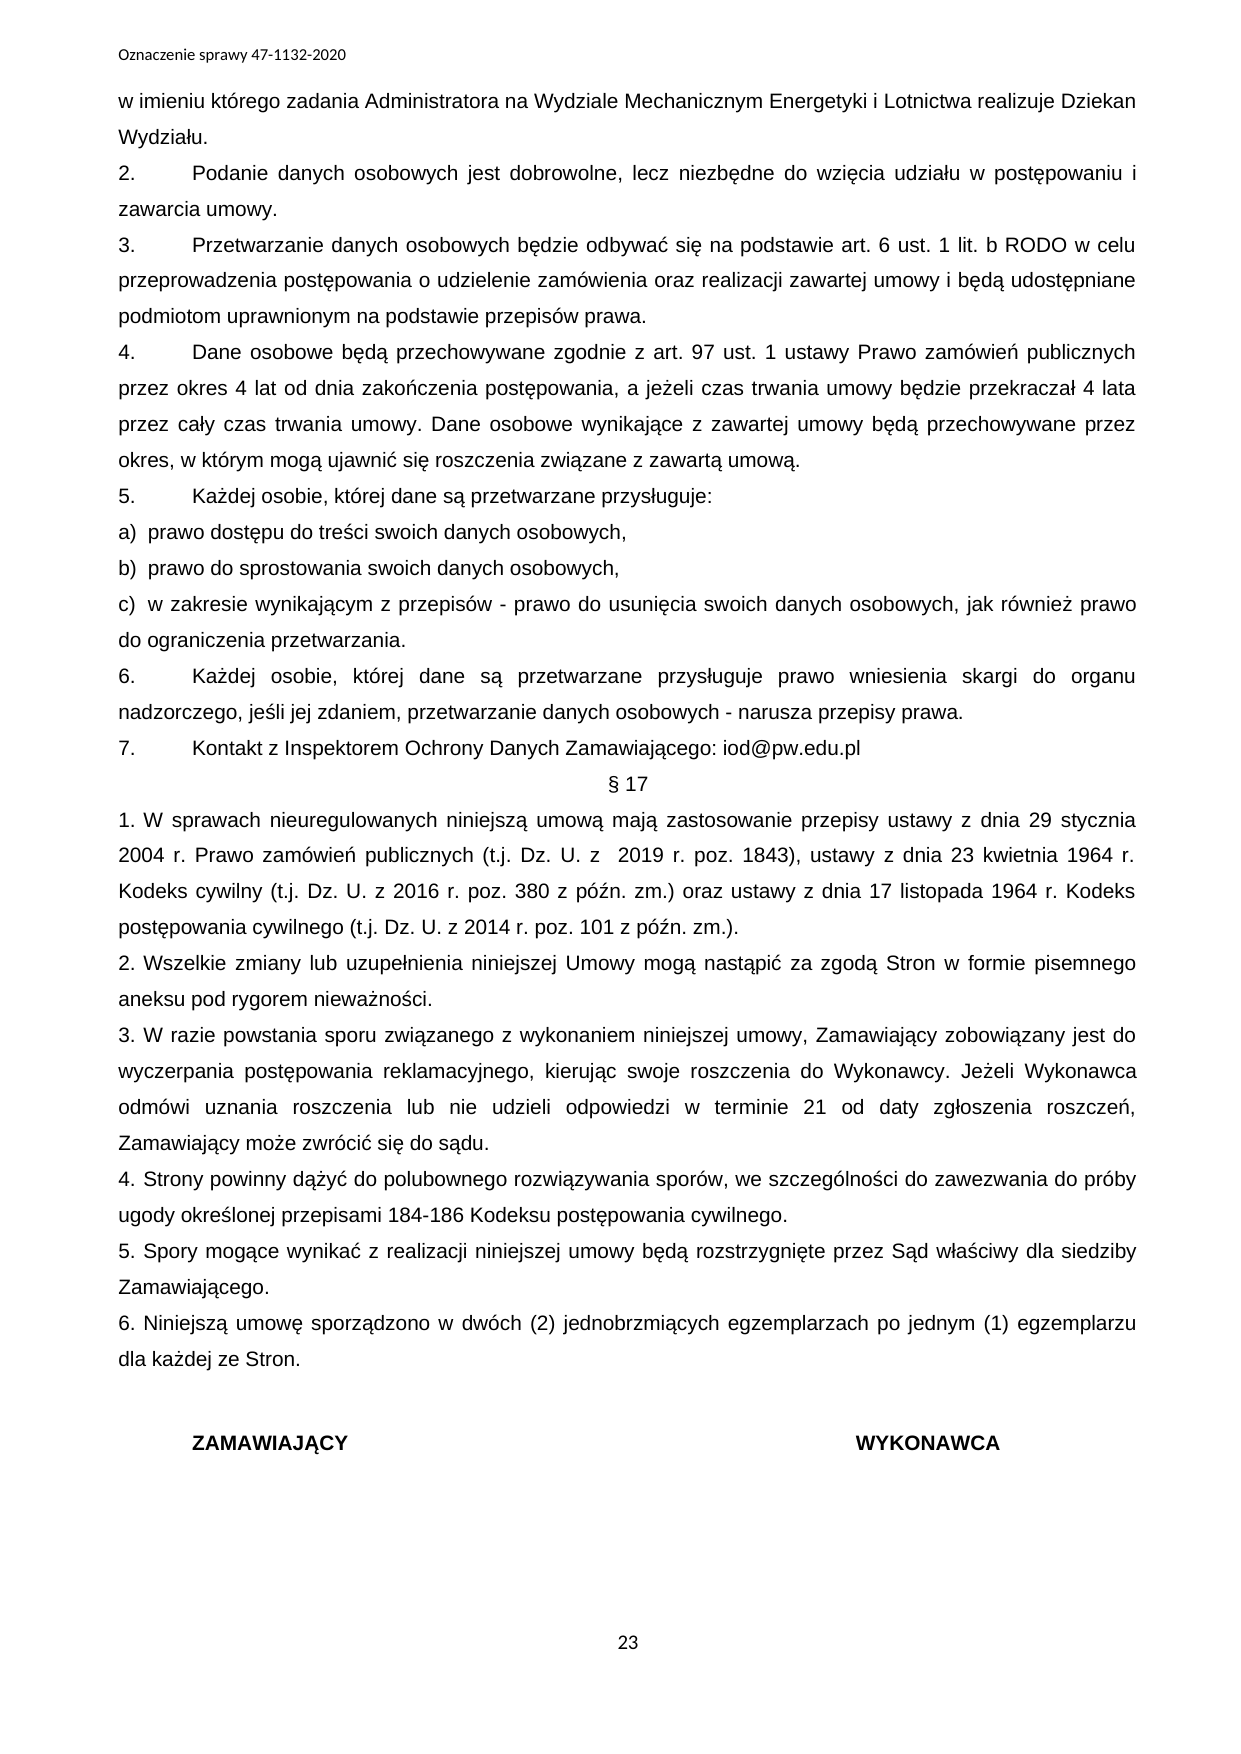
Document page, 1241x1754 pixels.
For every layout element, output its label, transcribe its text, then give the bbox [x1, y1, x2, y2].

list Podanie danych osobowych jest dobrowolne, lecz niezbędne do wzięcia udziału w postępowaniu i zawarcia umowy. [118, 161, 1138, 220]
list W sprawach nieuregulowanych niniejszą umową mają zastosowanie przepisy ustawy z dnia 29 stycznia 2004 r. Prawo zamówień publicznych (t.j. Dz. U. z 2019 r. poz. 1843), ustawy z dnia 23 kwietnia 1964 r. Kodeks cywilny (t.j. Dz. U. z 2016 r. poz. 380 z późn. zm.) oraz ustawy z dnia 17 listopada 1964 r. Kodeks postępowania cywilnego (t.j. Dz. U. z 2014 r. poz. 101 z późn. zm.). [118, 807, 1138, 939]
text § 17 [118, 771, 1138, 795]
list Kontakt z Inspektorem Ochrony Danych Zamawiającego: iod@pw.edu.pl [118, 736, 1138, 759]
text c) w zakresie wynikającym z przepisów - prawo do usunięcia swoich danych osobowych, jak również prawo do ograniczenia przetwarzania. [118, 592, 1138, 652]
text b) prawo do sprostowania swoich danych osobowych, [118, 556, 1138, 580]
text a) prawo dostępu do treści swoich danych osobowych, [118, 520, 1138, 544]
list W razie powstania sporu związanego z wykonaniem niniejszej umowy, Zamawiający zobowiązany jest do wyczerpania postępowania reklamacyjnego, kierując swoje roszczenia do Wykonawcy. Jeżeli Wykonawca odmówi uznania roszczenia lub nie udzieli odpowiedzi w terminie 21 od daty zgłoszenia roszczeń, Zamawiający może zwrócić się do sądu. [118, 1023, 1138, 1155]
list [118, 89, 1138, 148]
list Strony powinny dążyć do polubownego rozwiązywania sporów, we szczególności do zawezwania do próby ugody określonej przepisami 184-186 Kodeksu postępowania cywilnego. [118, 1167, 1138, 1227]
text ZAMAWIAJĄCY WYKONAWCA [118, 1430, 1138, 1454]
list Dane osobowe będą przechowywane zgodnie z art. 97 ust. 1 ustawy Prawo zamówień publicznych przez okres 4 lat od dnia zakończenia postępowania, a jeżeli czas trwania umowy będzie przekraczał 4 lata przez cały czas trwania umowy. Dane osobowe wynikające z zawartej umowy będą przechowywane przez okres, w którym mogą ujawnić się roszczenia związane z zawartą umową. [118, 340, 1138, 472]
list Wszelkie zmiany lub uzupełnienia niniejszej Umowy mogą nastąpić za zgodą Stron w formie pisemnego aneksu pod rygorem nieważności. [118, 951, 1138, 1011]
list Każdej osobie, której dane są przetwarzane przysługuje: [118, 484, 1138, 508]
list Spory mogące wynikać z realizacji niniejszej umowy będą rozstrzygnięte przez Sąd właściwy dla siedziby Zamawiającego. [118, 1239, 1138, 1298]
list Niniejszą umowę sporządzono w dwóch (2) jednobrzmiących egzemplarzach po jednym (1) egzemplarzu dla każdej ze Stron. [118, 1311, 1138, 1370]
list Przetwarzanie danych osobowych będzie odbywać się na podstawie art. 6 ust. 1 lit. b RODO w celu przeprowadzenia postępowania o udzielenie zamówienia oraz realizacji zawartej umowy i będą udostępniane podmiotom uprawnionym na podstawie przepisów prawa. [118, 232, 1138, 328]
list Każdej osobie, której dane są przetwarzane przysługuje prawo wniesienia skargi do organu nadzorczego, jeśli jej zdaniem, przetwarzanie danych osobowych - narusza przepisy prawa. [118, 664, 1138, 723]
